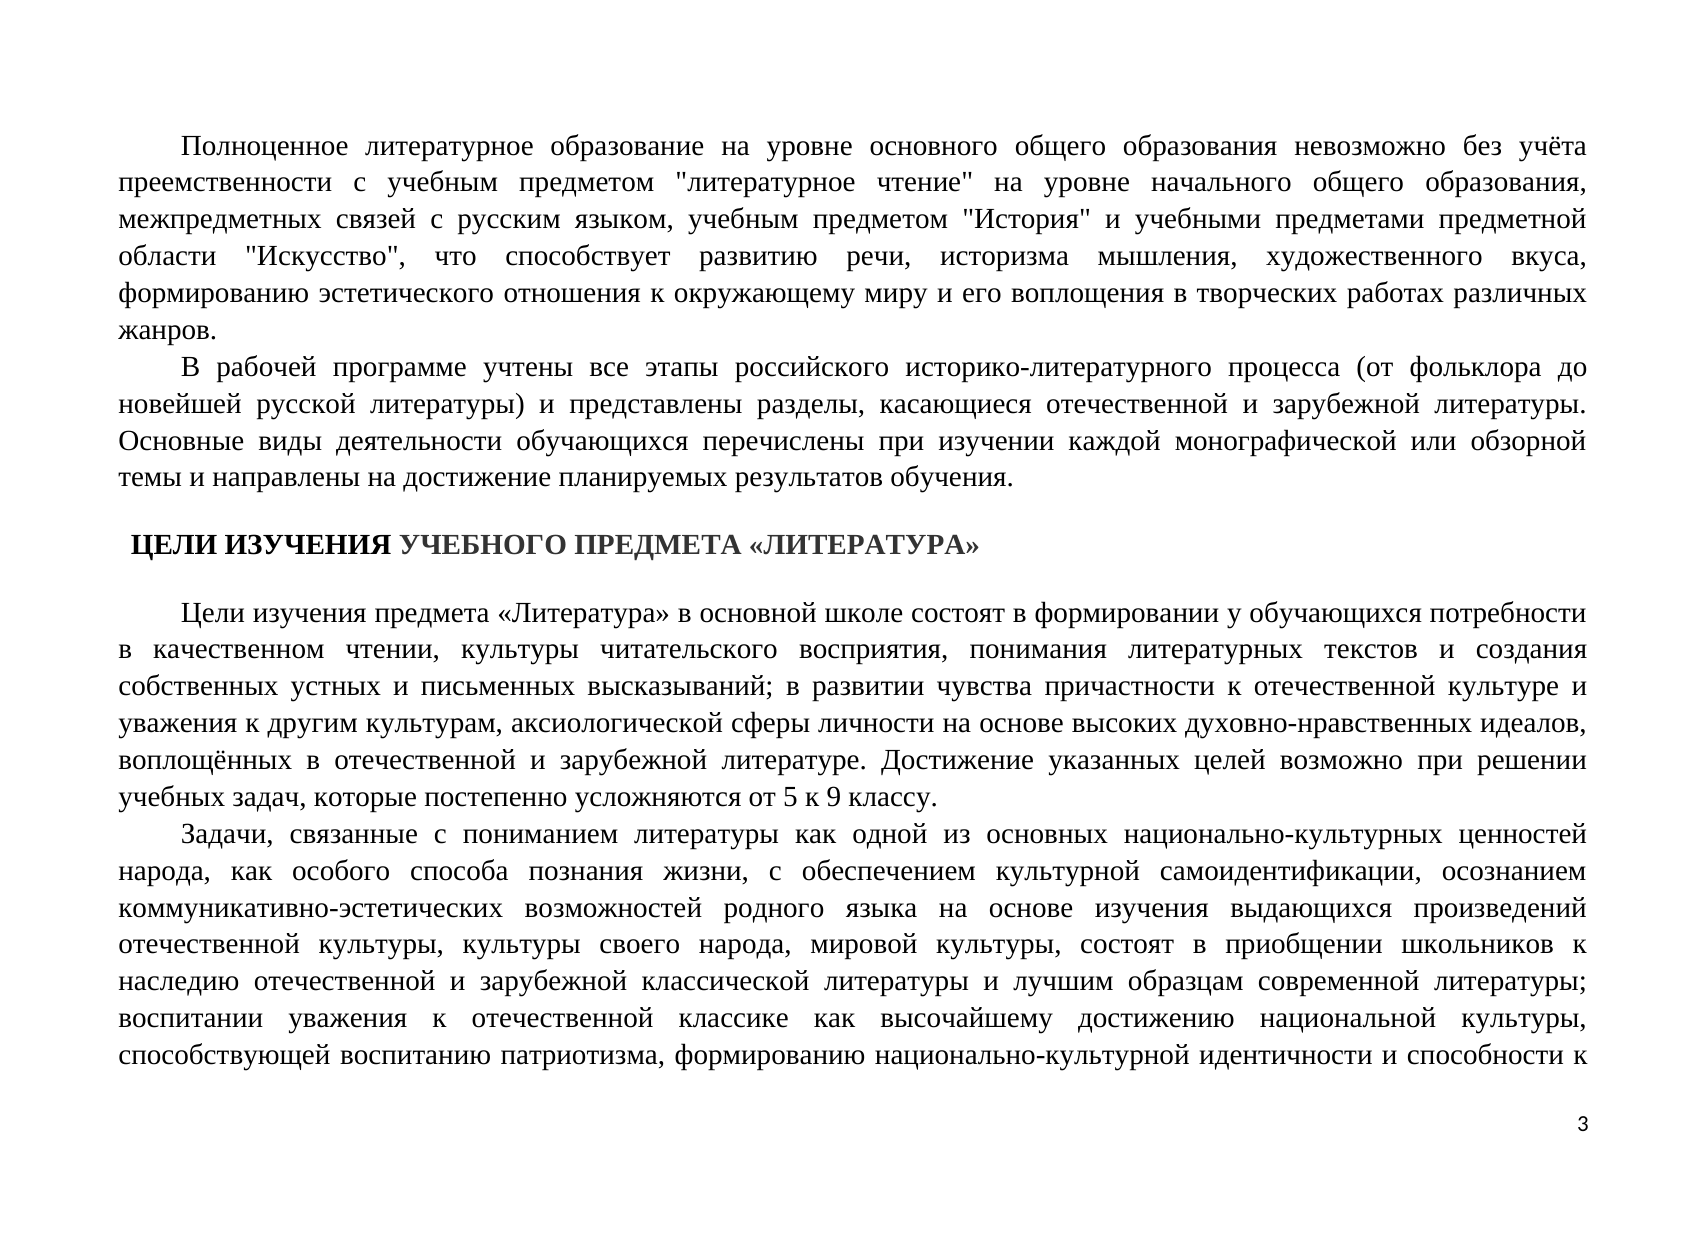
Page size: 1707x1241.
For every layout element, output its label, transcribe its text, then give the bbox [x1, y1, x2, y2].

text ЦЕЛИ ИЗУЧЕНИЯ УЧЕБНОГО ПРЕДМЕТА «ЛИТЕРАТУРА» [131, 527, 1588, 561]
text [118, 816, 1588, 1071]
text Полноценное литературное образование на уровне основного общего образования невозможно без учёта преемственности с учебным предметом "литературное чтение" на уровне начального общего образования, межпредметных связей с русским языком, учебным предметом "История" и учебными предметами предметной области "Искусство", что способствует развитию речи, историзма мышления, художественного вкуса, формированию эстетического отношения к окружающему миру и его воплощения в творческих работах различных жанров. [118, 128, 1588, 346]
text В рабочей программе учтены все этапы российского историко-литературного процесса (от фольклора до новейшей русской литературы) и представлены разделы, касающиеся отечественной и зарубежной литературы. Основные виды деятельности обучающихся перечислены при изучении каждой монографической или обзорной темы и направлены на достижение планируемых результатов обучения. [118, 349, 1588, 493]
text Цели изучения предмета «Литература» в основной школе состоят в формировании у обучающихся потребности в качественном чтении, культуры читательского восприятия, понимания литературных текстов и создания собственных устных и письменных высказываний; в развитии чувства причастности к отечественной культуре и уважения к другим культурам, аксиологической сферы личности на основе высоких духовно-нравственных идеалов, воплощённых в отечественной и зарубежной литературе. Достижение указанных целей возможно при решении учебных задач, которые постепенно усложняются от 5 к 9 классу. [118, 595, 1588, 813]
